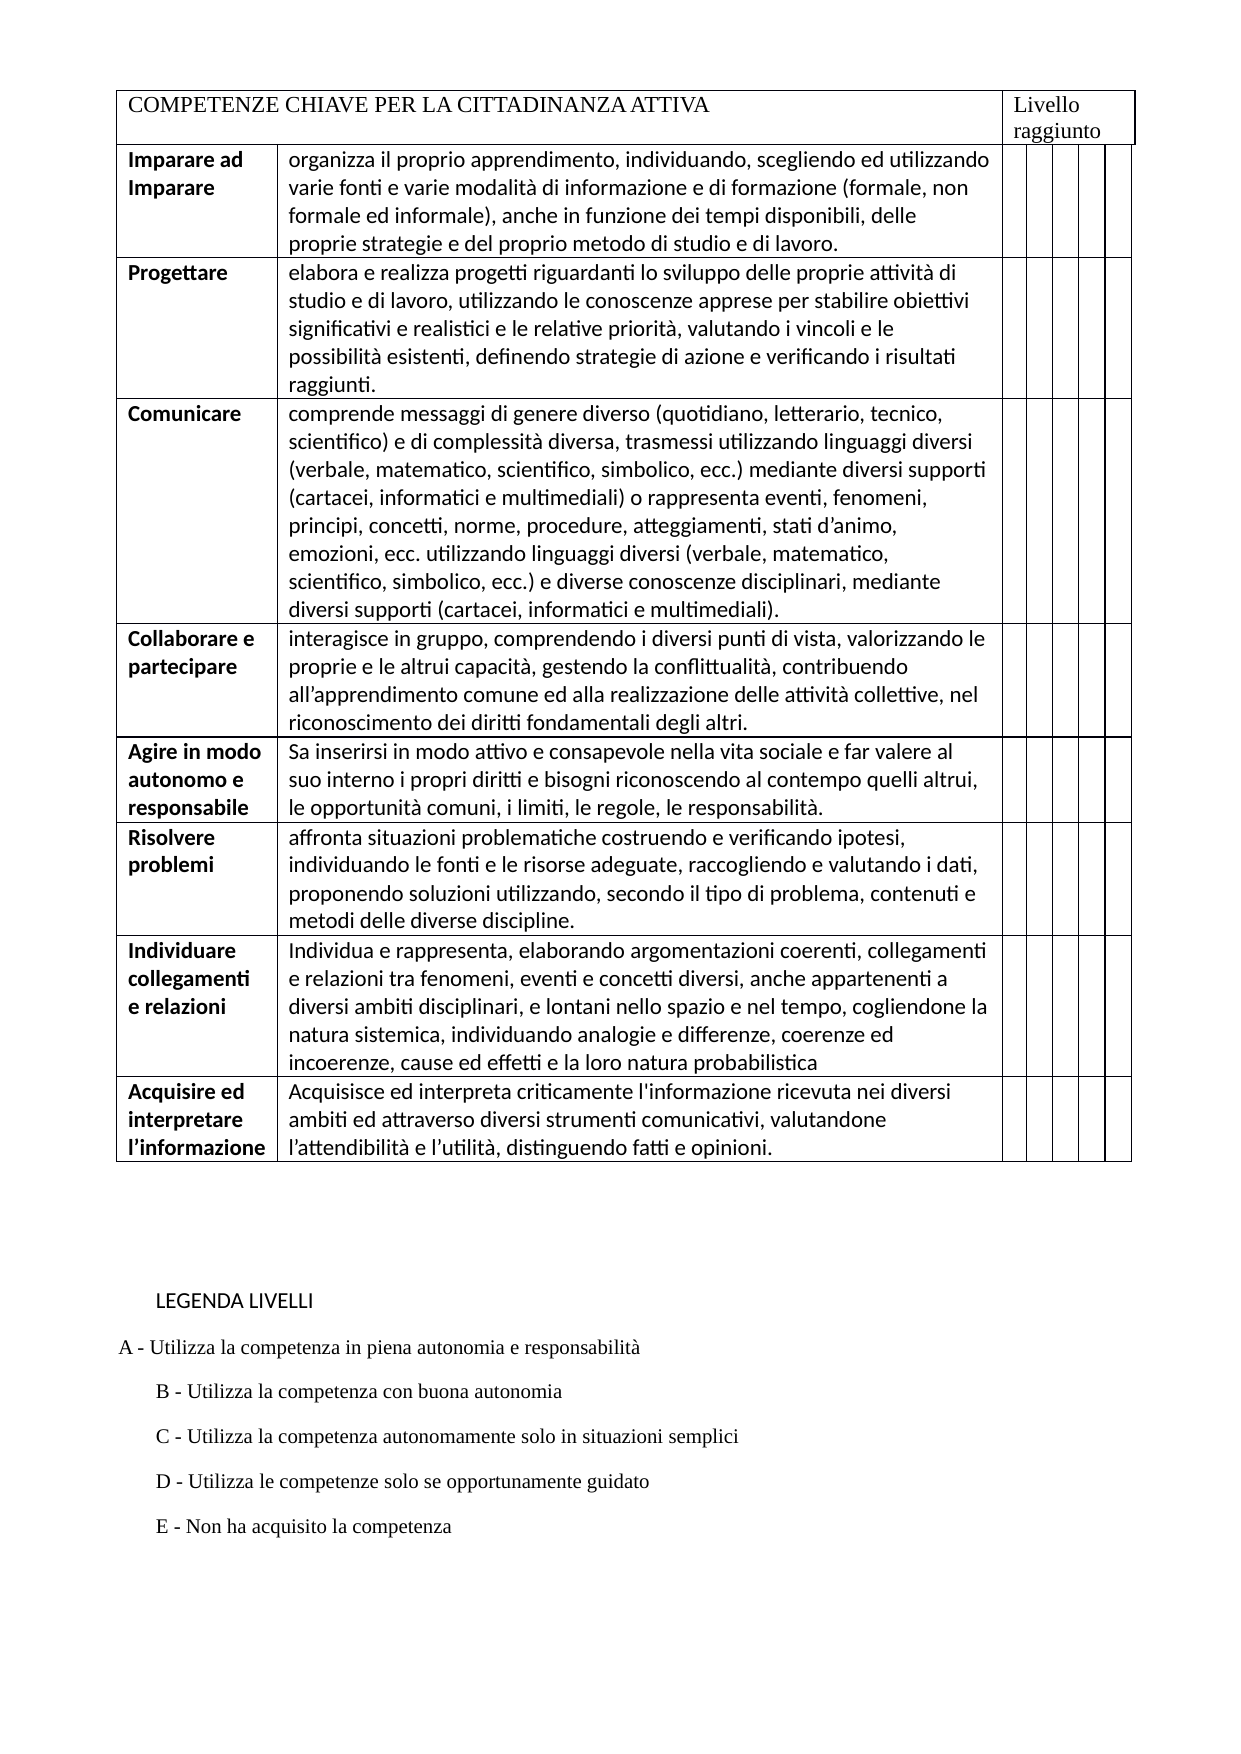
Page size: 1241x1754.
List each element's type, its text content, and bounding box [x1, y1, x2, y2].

table_cell [1079, 823, 1104, 935]
table_cell [1053, 1077, 1078, 1161]
table_cell [1027, 258, 1052, 398]
table_cell [1053, 258, 1078, 398]
table_cell [1106, 258, 1131, 398]
table_cell [1106, 624, 1131, 736]
table_cell [1106, 145, 1131, 257]
table_cell [1106, 399, 1131, 623]
text C - Utilizza la competenza autonomamente solo in situazioni semplici [156, 1424, 1122, 1448]
table_cell [1106, 1077, 1131, 1161]
table_cell Individua e rappresenta, elaborando argomentazioni coerenti, collegamenti e relazioni tra fenomeni, eventi e concetti diversi, anche appartenenti a diversi ambiti disciplinari, e lontani nello spazio e nel tempo, cogliendone la natura sistemica, individuando analogie e differenze, coerenze ed incoerenze, cause ed effetti e la loro natura probabilistica [278, 936, 1002, 1076]
table_cell Individuare collegamenti e relazioni [117, 936, 277, 1076]
table_cell [1027, 145, 1052, 257]
table_cell [1079, 399, 1104, 623]
table_cell [1027, 1077, 1052, 1161]
table_cell [1027, 823, 1052, 935]
table_cell [1079, 738, 1104, 822]
text E - Non ha acquisito la competenza [156, 1514, 1122, 1538]
table_cell [1053, 936, 1078, 1076]
table_cell [1079, 936, 1104, 1076]
table_cell Collaborare e partecipare [117, 624, 277, 736]
table_cell Acquisisce ed interpreta criticamente l'informazione ricevuta nei diversi ambiti ed attraverso diversi strumenti comunicativi, valutandone l’attendibilità e l’utilità, distinguendo fatti e opinioni. [278, 1077, 1002, 1161]
table_cell comprende messaggi di genere diverso (quotidiano, letterario, tecnico, scientifico) e di complessità diversa, trasmessi utilizzando linguaggi diversi (verbale, matematico, scientifico, simbolico, ecc.) mediante diversi supporti (cartacei, informatici e multimediali) o rappresenta eventi, fenomeni, principi, concetti, norme, procedure, atteggiamenti, stati d’animo, emozioni, ecc. utilizzando linguaggi diversi (verbale, matematico, scientifico, simbolico, ecc.) e diverse conoscenze disciplinari, mediante diversi supporti (cartacei, informatici e multimediali). [278, 399, 1002, 623]
table_cell [1079, 624, 1104, 736]
table_cell Progettare [117, 258, 277, 398]
table_cell Agire in modo autonomo e responsabile [117, 738, 277, 822]
table_cell [1079, 258, 1104, 398]
table_header Livello raggiunto [1003, 91, 1134, 144]
table_cell [1106, 823, 1131, 935]
table_cell [1079, 1077, 1104, 1161]
table_cell [1003, 823, 1026, 935]
table_cell [1003, 399, 1026, 623]
table_cell [1027, 738, 1052, 822]
table_cell Risolvere problemi [117, 823, 277, 935]
table_cell Sa inserirsi in modo attivo e consapevole nella vita sociale e far valere al suo interno i propri diritti e bisogni riconoscendo al contempo quelli altrui, le opportunità comuni, i limiti, le regole, le responsabilità. [278, 738, 1002, 822]
table_cell elabora e realizza progetti riguardanti lo sviluppo delle proprie attività di studio e di lavoro, utilizzando le conoscenze apprese per stabilire obiettivi significativi e realistici e le relative priorità, valutando i vincoli e le possibilità esistenti, definendo strategie di azione e verificando i risultati raggiunti. [278, 258, 1002, 398]
table_cell [1027, 936, 1052, 1076]
table_cell [1053, 624, 1078, 736]
table_header COMPETENZE CHIAVE PER LA CITTADINANZA ATTIVA [117, 91, 1002, 144]
table_cell [1003, 145, 1026, 257]
table_cell [1003, 1077, 1026, 1161]
table_cell [1053, 145, 1078, 257]
text A - Utilizza la competenza in piena autonomia e responsabilità [118, 1334, 1122, 1359]
table_cell Comunicare [117, 399, 277, 623]
text D - Utilizza le competenze solo se opportunamente guidato [156, 1469, 1122, 1493]
table_cell [1079, 145, 1104, 257]
table_cell [1027, 399, 1052, 623]
table_cell [1003, 258, 1026, 398]
table_cell Imparare ad Imparare [117, 145, 277, 257]
table_cell [1003, 624, 1026, 736]
table_cell [1003, 936, 1026, 1076]
table_cell [1053, 738, 1078, 822]
table_cell affronta situazioni problematiche costruendo e verificando ipotesi, individuando le fonti e le risorse adeguate, raccogliendo e valutando i dati, proponendo soluzioni utilizzando, secondo il tipo di problema, contenuti e metodi delle diverse discipline. [278, 823, 1002, 935]
table_cell interagisce in gruppo, comprendendo i diversi punti di vista, valorizzando le proprie e le altrui capacità, gestendo la conflittualità, contribuendo all’apprendimento comune ed alla realizzazione delle attività collettive, nel riconoscimento dei diritti fondamentali degli altri. [278, 624, 1002, 736]
table_cell organizza il proprio apprendimento, individuando, scegliendo ed utilizzando varie fonti e varie modalità di informazione e di formazione (formale, non formale ed informale), anche in funzione dei tempi disponibili, delle proprie strategie e del proprio metodo di studio e di lavoro. [278, 145, 1002, 257]
table_cell [1053, 823, 1078, 935]
text B - Utilizza la competenza con buona autonomia [156, 1379, 1122, 1403]
table_cell Acquisire ed interpretare l’informazione [117, 1077, 277, 1161]
table_cell [1027, 624, 1052, 736]
table_cell [1106, 738, 1131, 822]
table_cell [1003, 738, 1026, 822]
table_cell [1106, 936, 1131, 1076]
table_cell [1053, 399, 1078, 623]
text LEGENDA LIVELLI [118, 1286, 1122, 1314]
